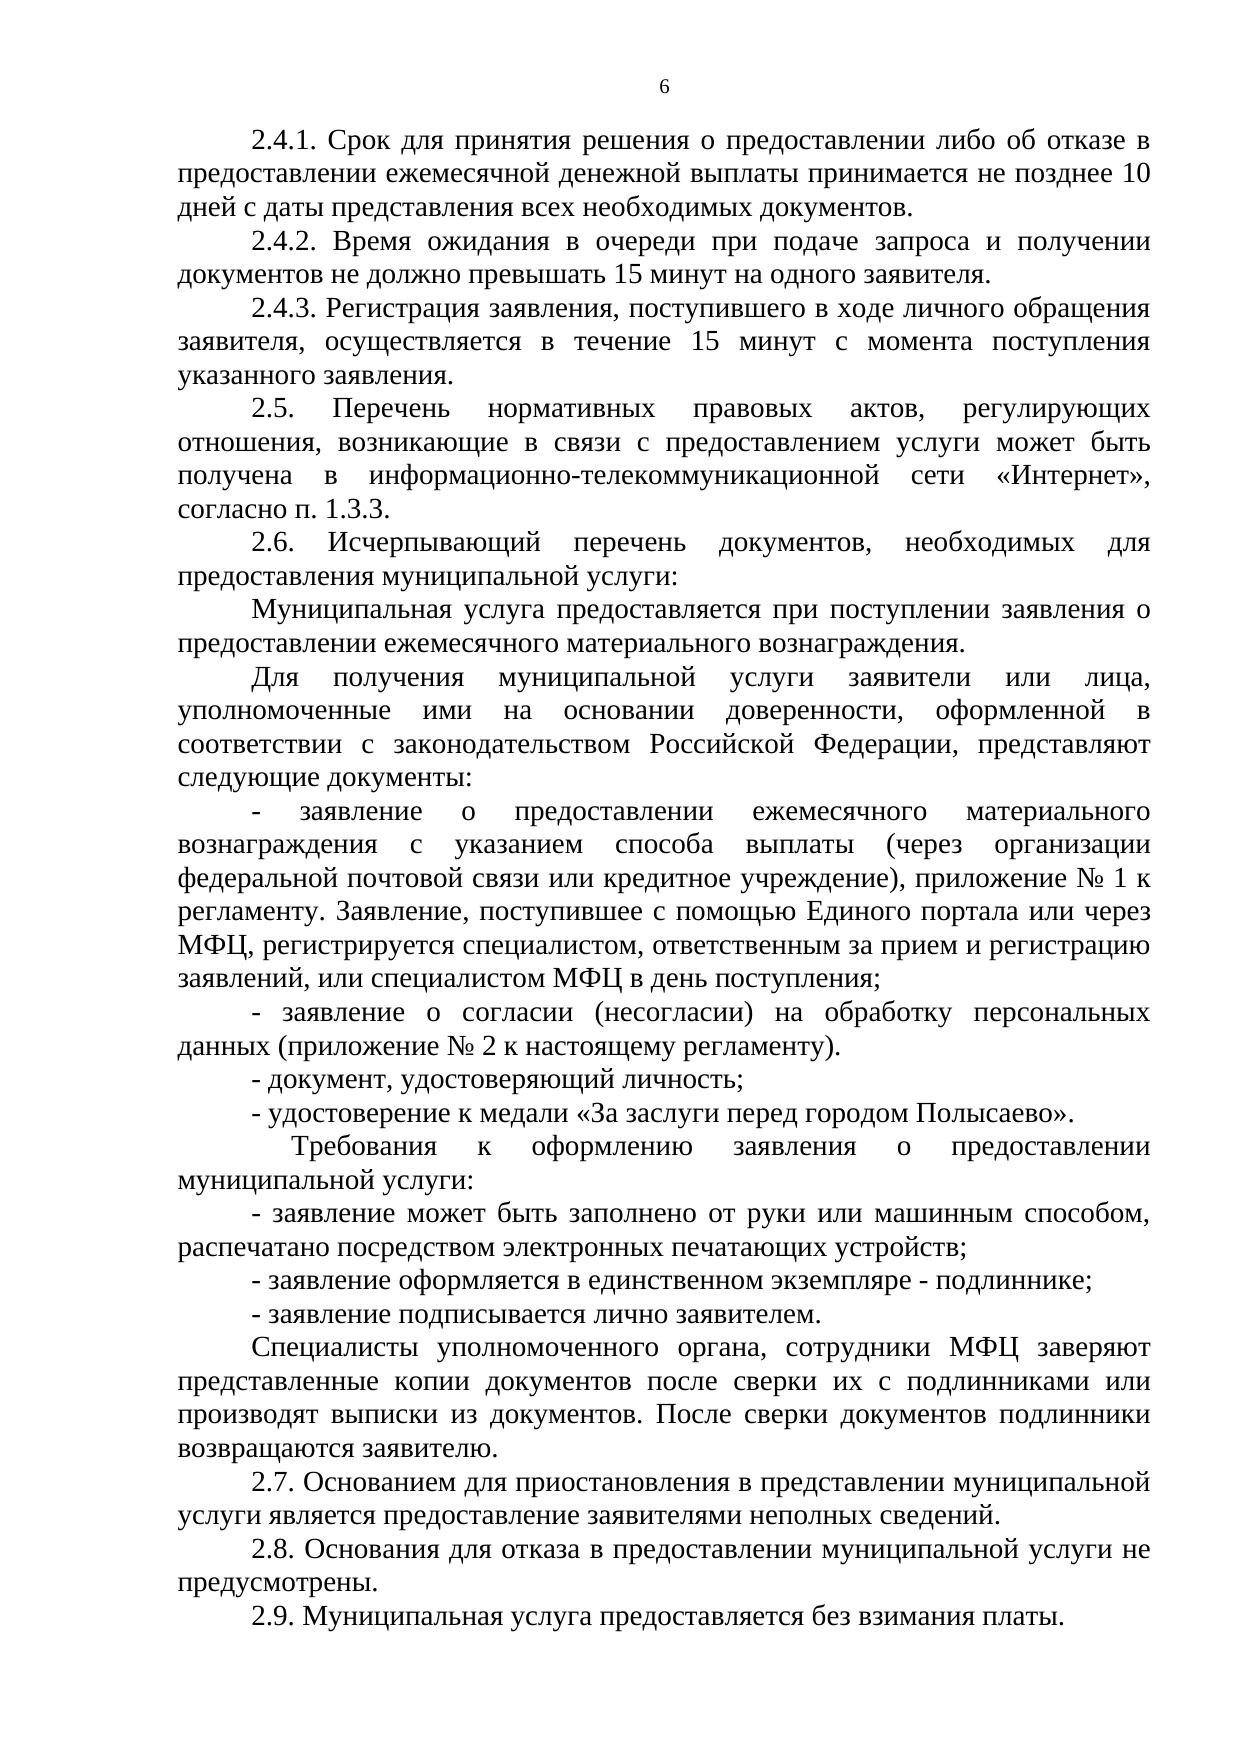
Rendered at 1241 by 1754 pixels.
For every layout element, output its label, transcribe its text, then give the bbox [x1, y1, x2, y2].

text 2.8. Основания для отказа в предоставлении муниципальной услуги не предусмотрены. [177, 1531, 1152, 1598]
text Специалисты уполномоченного органа, сотрудники МФЦ заверяют представленные копии документов после сверки их с подлинниками или производят выписки из документов. После сверки документов подлинники возвращаются заявителю. [177, 1329, 1152, 1464]
text - заявление подписывается лично заявителем. [177, 1296, 1152, 1329]
text - заявление может быть заполнено от руки или машинным способом, распечатано посредством электронных печатающих устройств; [177, 1195, 1152, 1262]
text 2.4.2. Время ожидания в очереди при подаче запроса и получении документов не должно превышать 15 минут на одного заявителя. [177, 223, 1152, 290]
text 2.7. Основанием для приостановления в представлении муниципальной услуги является предоставление заявителями неполных сведений. [177, 1464, 1152, 1531]
text 2.6. Исчерпывающий перечень документов, необходимых для предоставления муниципальной услуги: [177, 524, 1152, 592]
text - удостоверение к медали «За заслуги перед городом Полысаево». [177, 1095, 1152, 1128]
text - документ, удостоверяющий личность; [177, 1061, 1152, 1095]
text - заявление о согласии (несогласии) на обработку персональных данных (приложение № 2 к настоящему регламенту). [177, 994, 1152, 1061]
text 2.5. Перечень нормативных правовых актов, регулирующих отношения, возникающие в связи с предоставлением услуги может быть получена в информационно-телекоммуникационной сети «Интернет», согласно п. 1.3.3. [177, 390, 1152, 524]
text - заявление о предоставлении ежемесячного материального вознаграждения с указанием способа выплаты (через организации федеральной почтовой связи или кредитное учреждение), приложение № 1 к регламенту. Заявление, поступившее с помощью Единого портала или через МФЦ, регистрируется специалистом, ответственным за прием и регистрацию заявлений, или специалистом МФЦ в день поступления; [177, 793, 1152, 994]
text 2.4.1. Срок для принятия решения о предоставлении либо об отказе в предоставлении ежемесячной денежной выплаты принимается не позднее 10 дней с даты представления всех необходимых документов. [177, 122, 1152, 223]
text Требования к оформлению заявления о предоставлении муниципальной услуги: [177, 1128, 1152, 1195]
text Муниципальная услуга предоставляется при поступлении заявления о предоставлении ежемесячного материального вознаграждения. [177, 592, 1152, 659]
text 2.4.3. Регистрация заявления, поступившего в ходе личного обращения заявителя, осуществляется в течение 15 минут с момента поступления указанного заявления. [177, 290, 1152, 390]
text 2.9. Муниципальная услуга предоставляется без взимания платы. [177, 1598, 1152, 1631]
text - заявление оформляется в единственном экземпляре - подлиннике; [177, 1262, 1152, 1296]
text Для получения муниципальной услуги заявители или лица, уполномоченные ими на основании доверенности, оформленной в соответствии с законодательством Российской Федерации, представляют следующие документы: [177, 659, 1152, 793]
